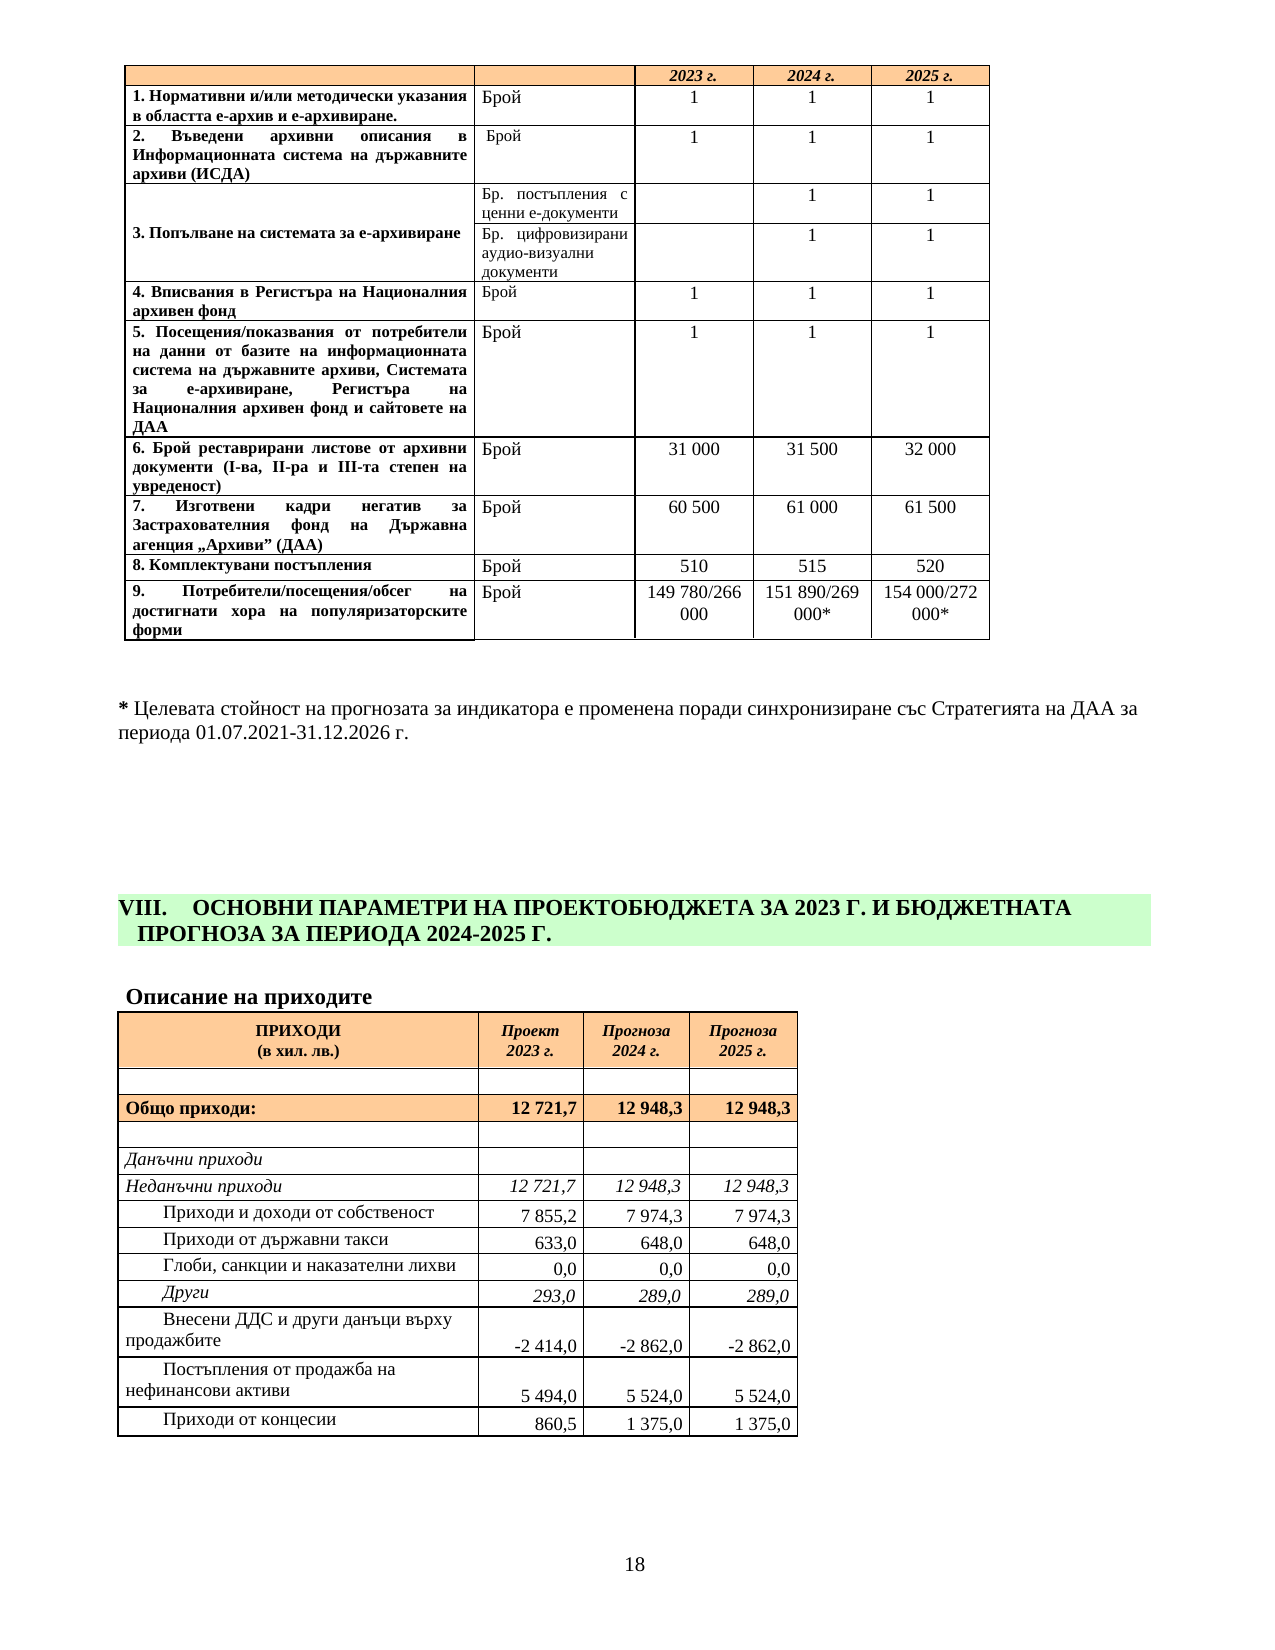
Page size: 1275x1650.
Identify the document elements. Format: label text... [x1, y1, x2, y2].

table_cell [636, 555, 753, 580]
table_cell 1 [754, 86, 871, 124]
table_cell 1 [872, 321, 989, 436]
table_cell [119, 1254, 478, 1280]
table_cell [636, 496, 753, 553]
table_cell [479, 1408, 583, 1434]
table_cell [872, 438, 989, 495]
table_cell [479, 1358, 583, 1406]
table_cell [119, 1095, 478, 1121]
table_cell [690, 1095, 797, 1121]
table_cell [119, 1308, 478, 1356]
table_cell 1 [754, 282, 871, 320]
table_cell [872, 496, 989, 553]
table_cell 1 [754, 184, 871, 222]
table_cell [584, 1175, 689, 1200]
table_cell Прогноза 2025 г. [872, 66, 989, 85]
table_cell Брой [475, 126, 634, 183]
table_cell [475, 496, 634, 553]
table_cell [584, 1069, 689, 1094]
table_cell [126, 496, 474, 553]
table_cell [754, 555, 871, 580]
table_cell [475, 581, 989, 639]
table_cell Брой [475, 86, 634, 124]
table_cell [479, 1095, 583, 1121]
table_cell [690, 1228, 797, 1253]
table_cell 1 [636, 126, 753, 183]
table_cell 5. Посещения/показвания от потребители на данни от базите на информационната система на държавните архиви, Системата за е-архивиране, Регистъра на Националния архивен фонд и сайтовете на ДАА [126, 321, 474, 436]
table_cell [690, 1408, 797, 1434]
table_cell Брой [475, 321, 634, 436]
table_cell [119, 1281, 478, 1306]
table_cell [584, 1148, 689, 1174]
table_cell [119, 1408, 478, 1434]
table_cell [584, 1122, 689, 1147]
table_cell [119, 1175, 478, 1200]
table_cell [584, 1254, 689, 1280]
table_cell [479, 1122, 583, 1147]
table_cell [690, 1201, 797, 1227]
text * Целевата стойност на прогнозата за индикатора е променена поради синхронизиране със Стратегията на ДАА за периода 01.07.2021-31.12.2026 г. [118, 696, 1151, 744]
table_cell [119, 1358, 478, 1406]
table_cell 1 [754, 126, 871, 183]
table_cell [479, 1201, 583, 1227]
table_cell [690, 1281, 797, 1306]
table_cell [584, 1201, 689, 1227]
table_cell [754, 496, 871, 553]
table_cell [636, 184, 753, 222]
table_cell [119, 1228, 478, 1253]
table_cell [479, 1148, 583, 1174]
list Основни параметри на Проектобюджета за 2023 г. и бюджетНАТА ПРОГНОЗА ЗА периода 2024-2025 г. [118, 894, 1151, 946]
table_cell 1. Нормативни и/или методически указания в областта е-архив и е-архивиране. [126, 86, 474, 124]
table_cell 1 [636, 321, 753, 436]
table_cell 1 [754, 224, 871, 281]
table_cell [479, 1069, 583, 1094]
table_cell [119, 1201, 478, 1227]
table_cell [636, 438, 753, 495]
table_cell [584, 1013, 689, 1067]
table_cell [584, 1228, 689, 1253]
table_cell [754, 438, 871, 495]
table_cell 1 [872, 282, 989, 320]
table_cell 3. Попълване на системата за е-архивиране [126, 184, 474, 281]
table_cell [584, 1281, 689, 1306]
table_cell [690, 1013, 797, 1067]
table_cell Бр. цифровизирани аудио-визуални документи [475, 224, 634, 281]
table_cell Бр. постъпления с ценни е-документи [475, 184, 634, 222]
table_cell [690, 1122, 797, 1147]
table_cell Мерна единица [475, 66, 634, 85]
table_cell 1 [872, 184, 989, 222]
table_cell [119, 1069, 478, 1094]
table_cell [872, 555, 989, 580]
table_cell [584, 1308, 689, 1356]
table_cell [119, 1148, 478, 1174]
table_cell 2. Въведени архивни описания в Информационната система на държавните архиви (ИСДА) [126, 126, 474, 183]
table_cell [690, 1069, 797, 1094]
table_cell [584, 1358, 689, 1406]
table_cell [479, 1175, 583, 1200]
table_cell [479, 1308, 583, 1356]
table_cell 1 [636, 86, 753, 124]
table_cell 1 [872, 126, 989, 183]
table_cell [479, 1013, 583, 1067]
table_cell Проект 2023 г. [636, 66, 753, 85]
table_cell 6. Брой реставрирани листове от архивни документи (І-ва, ІІ-ра и ІІІ-та степен на увреденост) [126, 438, 474, 495]
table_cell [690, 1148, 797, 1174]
table_cell 1 [754, 321, 871, 436]
table_cell Прогноза 2024 г. [754, 66, 871, 85]
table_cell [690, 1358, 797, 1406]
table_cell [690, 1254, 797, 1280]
table_cell 1 [872, 86, 989, 124]
table_cell [636, 224, 753, 281]
table_cell 4. Вписвания в Регистъра на Националния архивен фонд [126, 282, 474, 320]
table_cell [126, 66, 474, 85]
table_cell 1 [872, 224, 989, 281]
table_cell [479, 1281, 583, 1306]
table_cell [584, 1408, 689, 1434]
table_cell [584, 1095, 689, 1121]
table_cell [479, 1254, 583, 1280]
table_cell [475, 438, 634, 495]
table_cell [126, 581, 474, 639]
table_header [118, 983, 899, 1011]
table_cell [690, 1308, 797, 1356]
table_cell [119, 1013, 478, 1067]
table_cell 1 [636, 282, 753, 320]
table_cell Брой [475, 282, 634, 320]
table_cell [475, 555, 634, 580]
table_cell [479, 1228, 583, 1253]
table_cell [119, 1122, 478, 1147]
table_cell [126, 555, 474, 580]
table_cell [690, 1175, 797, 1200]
